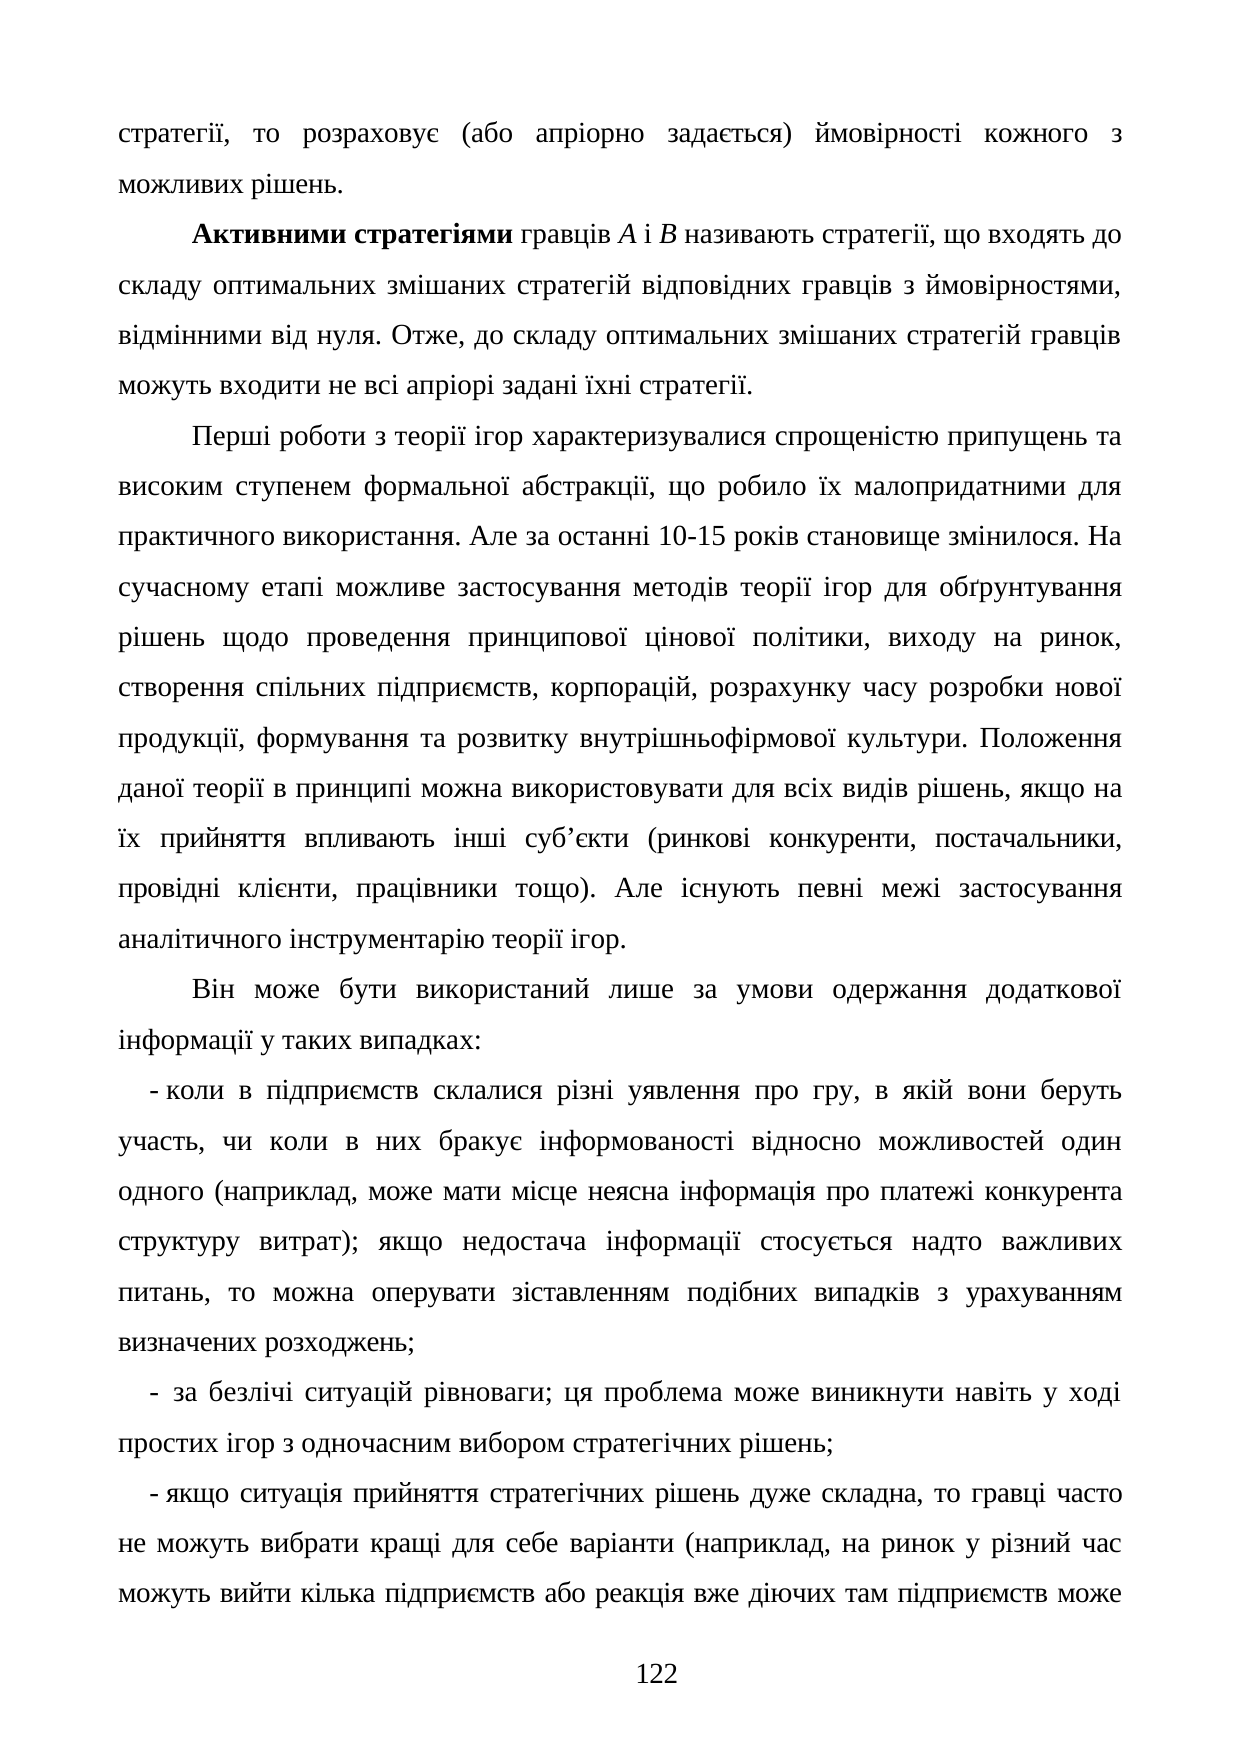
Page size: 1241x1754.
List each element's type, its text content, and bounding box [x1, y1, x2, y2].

text Активними стратегіями гравців А і В називають стратегії, що входять до складу оптимальних змішаних стратегій відповідних гравців з ймовірностями, відмінними від нуля. Отже, до складу оптимальних змішаних стратегій гравців можуть входити не всі апріорі задані їхні стратегії. [118, 217, 1122, 401]
text Перші роботи з теорії ігор характеризувалися спрощеністю припущень та високим ступенем формальної абстракції, що робило їх малопридатними для практичного використання. Але за останні 10-15 років становище змінилося. На сучасному етапі можливе застосування методів теорії ігор для обґрунтування рішень щодо проведення принципової цінової політики, виходу на ринок, створення спільних підприємств, корпорацій, розрахунку часу розробки нової продукції, формування та розвитку внутрішньофірмової культури. Положення даної теорії в принципі можна використовувати для всіх видів рішень, якщо на їх прийняття впливають інші суб’єкти (ринкові конкуренти, постачальники, провідні клієнти, працівники тощо). Але існують певні межі застосування аналітичного інструментарію теорії ігор. [118, 418, 1123, 954]
list за безлічі ситуацій рівноваги; ця проблема може виникнути навіть у ході простих ігор з одночасним вибором стратегічних рішень; [118, 1374, 1123, 1458]
text стратегії, то розраховує (або апріорно задається) ймовірності кожного з можливих рішень. [118, 115, 1122, 199]
list коли в підприємств склалися різні уявлення про гру, в якій вони беруть участь, чи коли в них бракує інформованості відносно можливостей один одного (наприклад, може мати місце неясна інформація про платежі конкурента структуру витрат); якщо недостача інформації стосується надто важливих питань, то можна оперувати зіставленням подібних випадків з урахуванням визначених розходжень; [118, 1072, 1123, 1358]
text Він може бути використаний лише за умови одержання додаткової інформації у таких випадках: [118, 971, 1122, 1055]
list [118, 1475, 1123, 1609]
